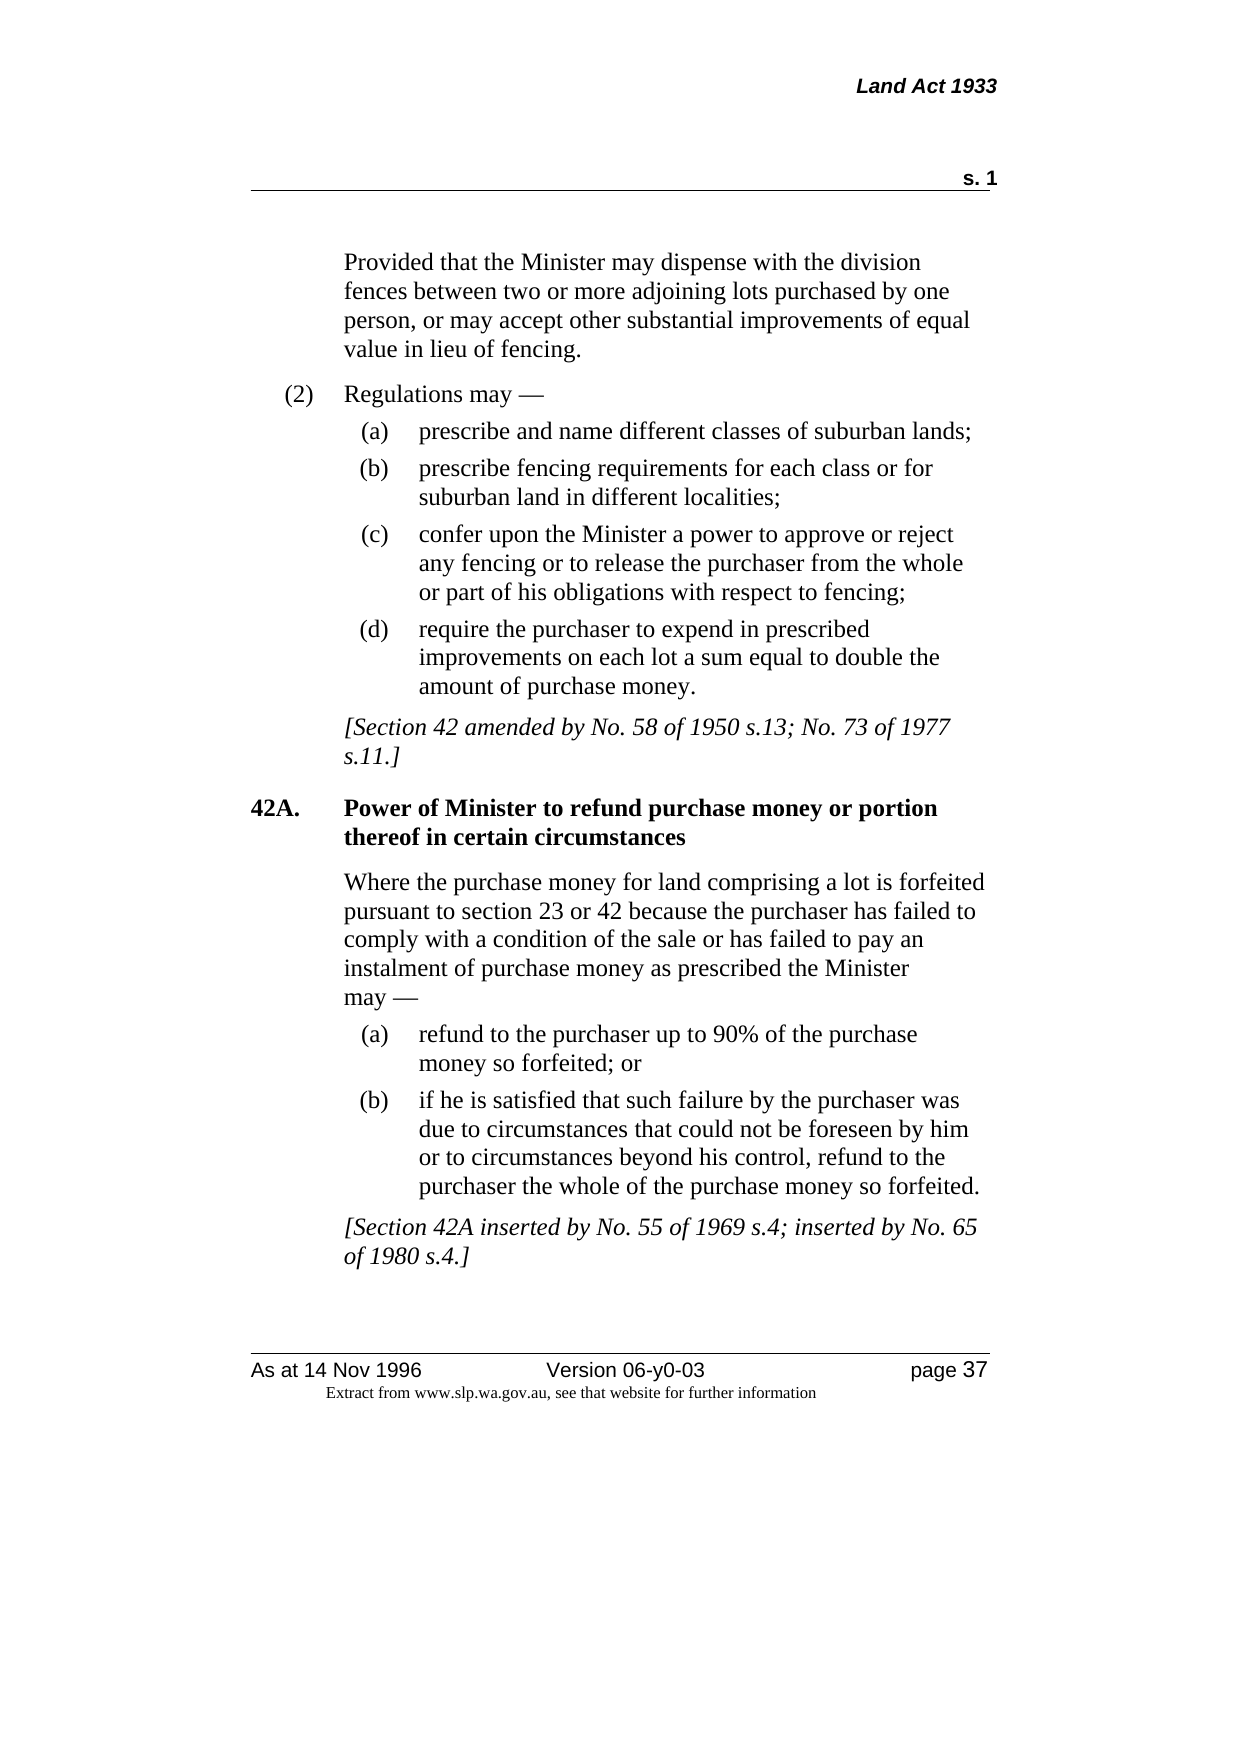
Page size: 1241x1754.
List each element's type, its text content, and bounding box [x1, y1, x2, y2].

text Provided that the Minister may dispense with the division fences between two or more adjoining lots purchased by one person, or may accept other substantial improvements of equal value in lieu of fencing. [251, 247, 990, 362]
text (2) Regulations may — [251, 379, 990, 408]
text (b) prescribe fencing requirements for each class or for suburban land in different localities; [251, 453, 990, 511]
subtitle 42A. Power of Minister to refund purchase money or portion thereof in certain circumstances [251, 793, 990, 850]
text (c) confer upon the Minister a power to approve or reject any fencing or to release the purchaser from the whole or part of his obligations with respect to fencing; [251, 519, 990, 605]
text (a) prescribe and name different classes of suburban lands; [251, 416, 990, 445]
text [Section 42A inserted by No. 55 of 1969 s.4; inserted by No. 65 of 1980 s.4.] [251, 1212, 990, 1270]
text (b) if he is satisfied that such failure by the purchaser was due to circumstances that could not be foreseen by him or to circumstances beyond his control, refund to the purchaser the whole of the purchase money so forfeited. [251, 1085, 990, 1200]
text (d) require the purchaser to expend in prescribed improvements on each lot a sum equal to double the amount of purchase money. [251, 614, 990, 700]
text (a) refund to the purchaser up to 90% of the purchase money so forfeited; or [251, 1019, 990, 1077]
text [Section 42 amended by No. 58 of 1950 s.13; No. 73 of 1977 s.11.] [251, 712, 990, 770]
text Where the purchase money for land comprising a lot is forfeited pursuant to section 23 or 42 because the purchaser has failed to comply with a condition of the sale or has failed to pay an instalment of purchase money as prescribed the Minister may — [251, 867, 990, 1011]
